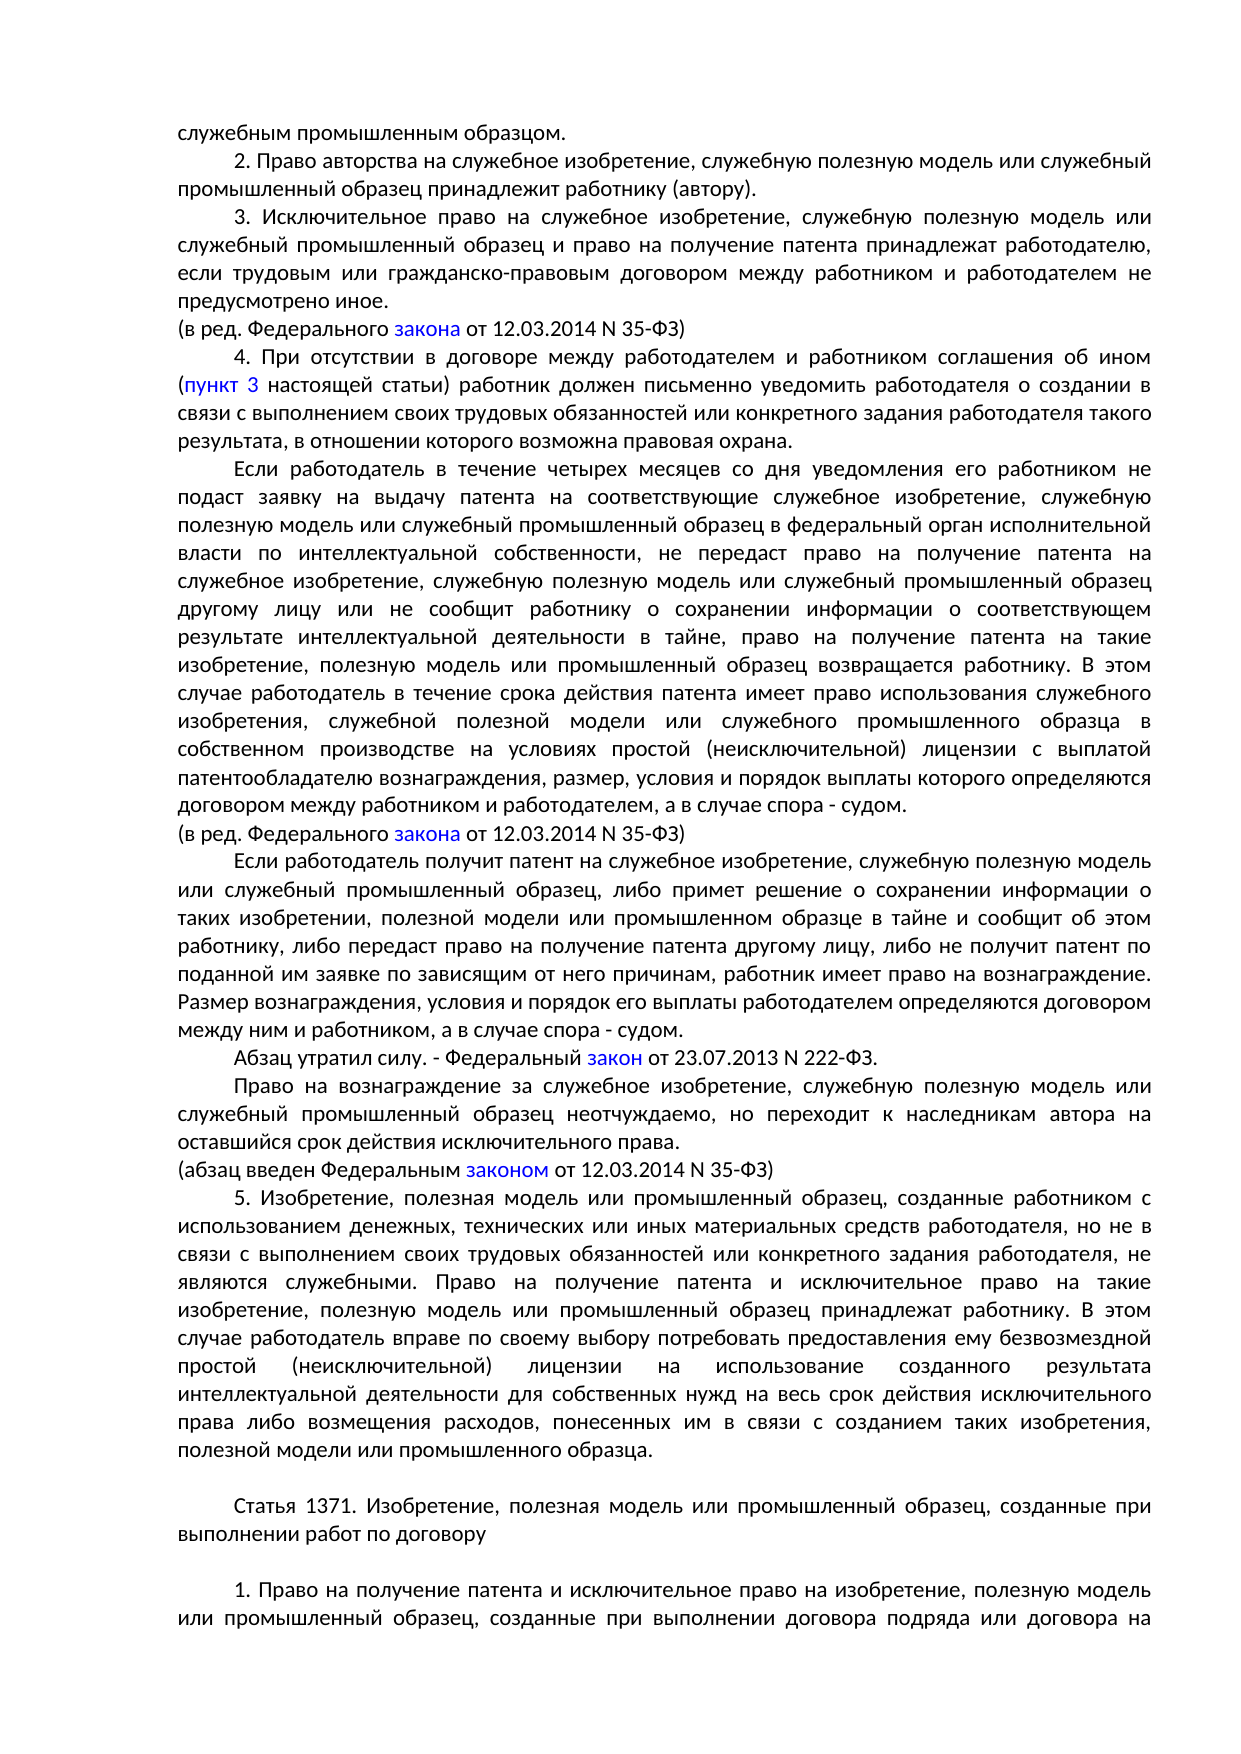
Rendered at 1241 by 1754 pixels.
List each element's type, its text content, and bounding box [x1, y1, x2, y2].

text 5. Изобретение, полезная модель или промышленный образец, созданные работником с использованием денежных, технических или иных материальных средств работодателя, но не в связи с выполнением своих трудовых обязанностей или конкретного задания работодателя, не являются служебными. Право на получение патента и исключительное право на такие изобретение, полезную модель или промышленный образец принадлежат работнику. В этом случае работодатель вправе по своему выбору потребовать предоставления ему безвозмездной простой (неисключительной) лицензии на использование созданного результата интеллектуальной деятельности для собственных нужд на весь срок действия исключительного права либо возмещения расходов, понесенных им в связи с созданием таких изобретения, полезной модели или промышленного образца. [177, 1183, 1152, 1463]
text (абзац введен Федеральным законом от 12.03.2014 N 35-ФЗ) [177, 1155, 1152, 1183]
text Если работодатель в течение четырех месяцев со дня уведомления его работником не подаст заявку на выдачу патента на соответствующие служебное изобретение, служебную полезную модель или служебный промышленный образец в федеральный орган исполнительной власти по интеллектуальной собственности, не передаст право на получение патента на служебное изобретение, служебную полезную модель или служебный промышленный образец другому лицу или не сообщит работнику о сохранении информации о соответствующем результате интеллектуальной деятельности в тайне, право на получение патента на такие изобретение, полезную модель или промышленный образец возвращается работнику. В этом случае работодатель в течение срока действия патента имеет право использования служебного изобретения, служебной полезной модели или служебного промышленного образца в собственном производстве на условиях простой (неисключительной) лицензии с выплатой патентообладателю вознаграждения, размер, условия и порядок выплаты которого определяются договором между работником и работодателем, а в случае спора - судом. [177, 454, 1152, 819]
text Абзац утратил силу. - Федеральный закон от 23.07.2013 N 222-ФЗ. [177, 1043, 1152, 1071]
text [177, 118, 1152, 146]
text 2. Право авторства на служебное изобретение, служебную полезную модель или служебный промышленный образец принадлежит работнику (автору). [177, 146, 1152, 202]
text (в ред. Федерального закона от 12.03.2014 N 35-ФЗ) [177, 314, 1152, 342]
text Статья 1371. Изобретение, полезная модель или промышленный образец, созданные при выполнении работ по договору [177, 1491, 1152, 1547]
text (в ред. Федерального закона от 12.03.2014 N 35-ФЗ) [177, 819, 1152, 847]
text 3. Исключительное право на служебное изобретение, служебную полезную модель или служебный промышленный образец и право на получение патента принадлежат работодателю, если трудовым или гражданско-правовым договором между работником и работодателем не предусмотрено иное. [177, 202, 1152, 314]
text 4. При отсутствии в договоре между работодателем и работником соглашения об ином (пункт 3 настоящей статьи) работник должен письменно уведомить работодателя о создании в связи с выполнением своих трудовых обязанностей или конкретного задания работодателя такого результата, в отношении которого возможна правовая охрана. [177, 342, 1152, 454]
text Право на вознаграждение за служебное изобретение, служебную полезную модель или служебный промышленный образец неотчуждаемо, но переходит к наследникам автора на оставшийся срок действия исключительного права. [177, 1071, 1152, 1155]
text Если работодатель получит патент на служебное изобретение, служебную полезную модель или служебный промышленный образец, либо примет решение о сохранении информации о таких изобретении, полезной модели или промышленном образце в тайне и сообщит об этом работнику, либо передаст право на получение патента другому лицу, либо не получит патент по поданной им заявке по зависящим от него причинам, работник имеет право на вознаграждение. Размер вознаграждения, условия и порядок его выплаты работодателем определяются договором между ним и работником, а в случае спора - судом. [177, 847, 1152, 1043]
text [177, 1575, 1152, 1631]
